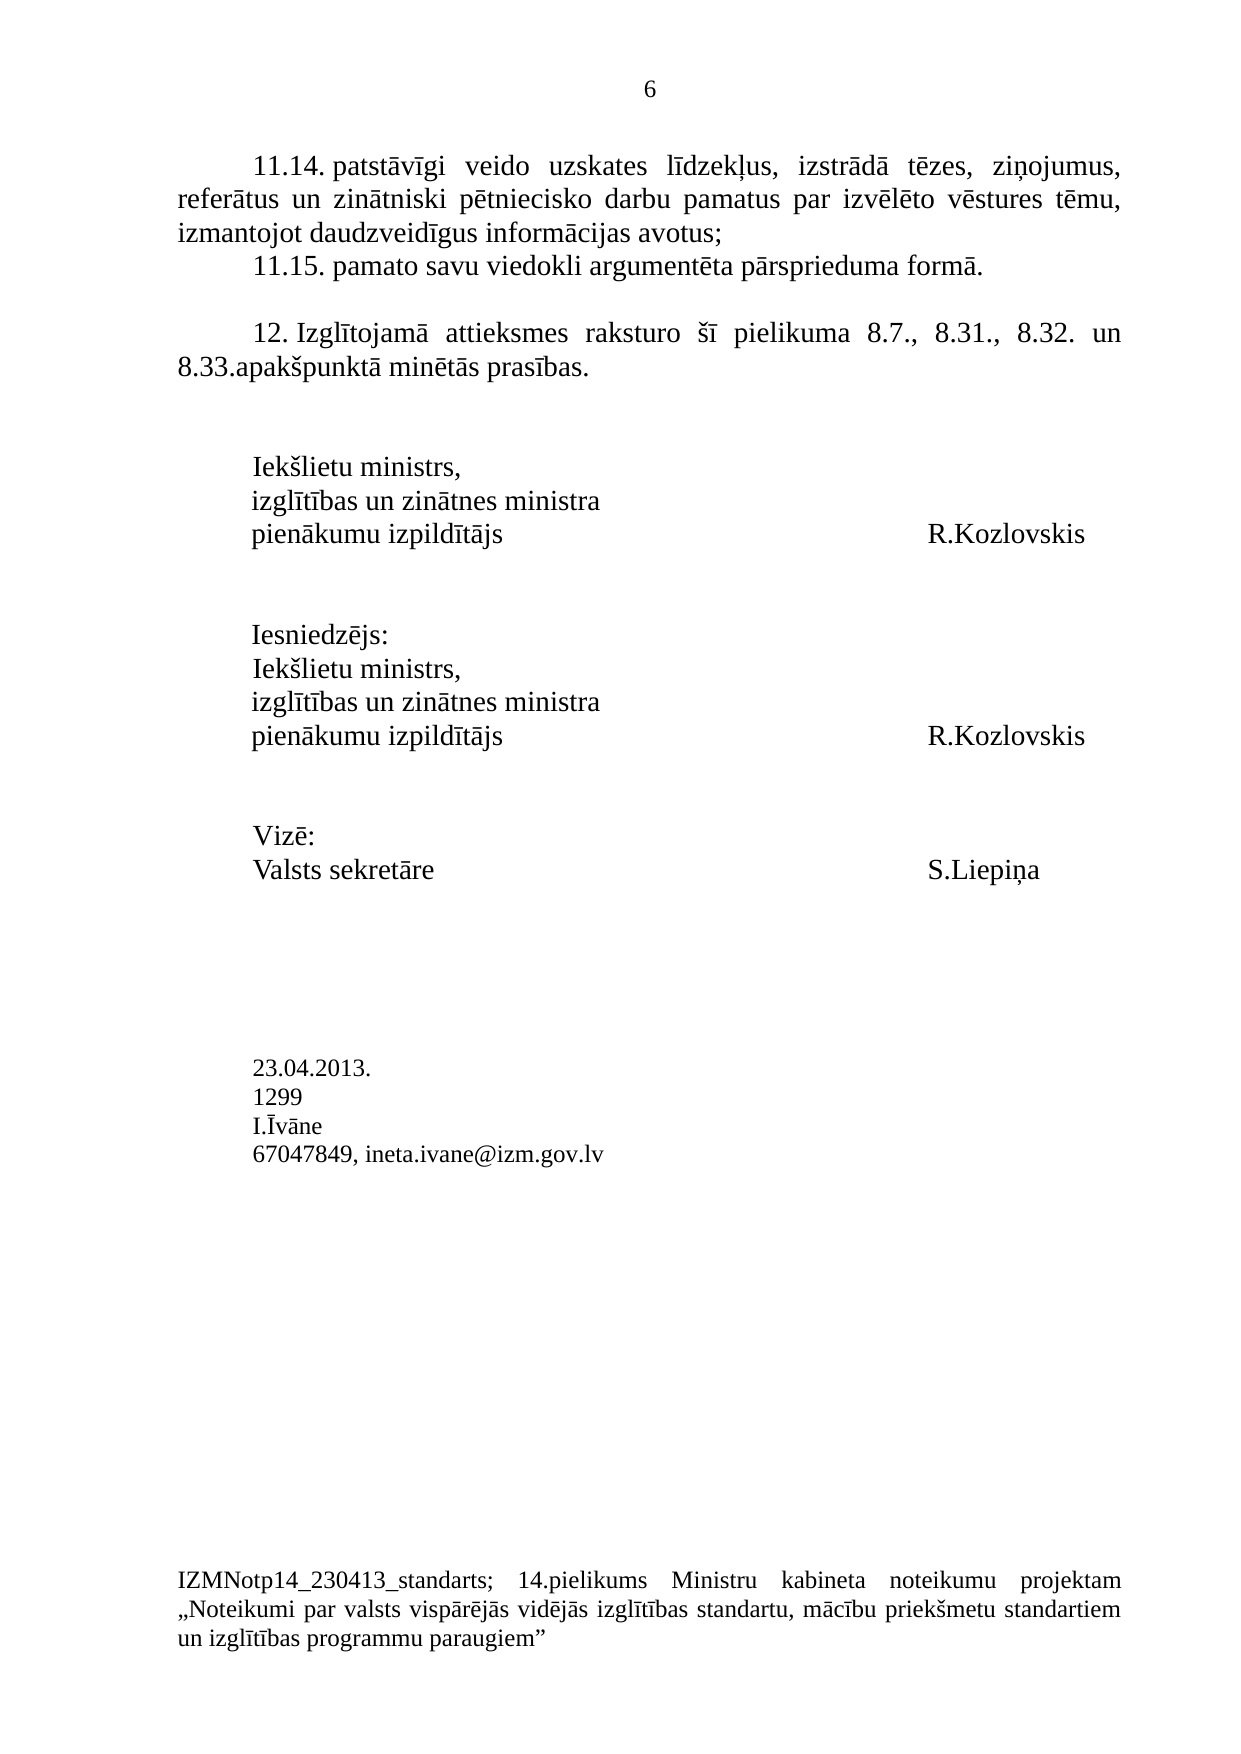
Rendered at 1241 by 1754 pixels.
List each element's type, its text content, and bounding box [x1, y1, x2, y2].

text izglītības un zinātnes ministra [177, 483, 1122, 517]
text 11.14. patstāvīgi veido uzskates līdzekļus, izstrādā tēzes, ziņojumus, referātus un zinātniski pētniecisko darbu pamatus par izvēlēto vēstures tēmu, izmantojot daudzveidīgus informācijas avotus; [177, 148, 1122, 248]
text izglītības un zinātnes ministra [177, 684, 1122, 718]
text pienākumu izpildītājs R.Kozlovskis [177, 718, 1122, 751]
text I.Īvāne [177, 1111, 1122, 1139]
text Iekšlietu ministrs, [252, 449, 1122, 483]
text pienākumu izpildītājs R.Kozlovskis [177, 517, 1122, 550]
text 67047849, ineta.ivane@izm.gov.lv [177, 1139, 1122, 1168]
text 23.04.2013. [177, 1053, 1122, 1082]
text 11.15. pamato savu viedokli argumentēta pārsprieduma formā. [177, 248, 1122, 282]
text Iekšlietu ministrs, [252, 651, 1122, 684]
text Valsts sekretāre S.Liepiņa [222, 852, 1122, 886]
text Iesniedzējs: [177, 617, 1122, 651]
text 1299 [177, 1082, 1122, 1111]
text Vizē: [177, 818, 1122, 852]
text 12. Izglītojamā attieksmes raksturo šī pielikuma 8.7., 8.31., 8.32. un 8.33.apakšpunktā minētās prasības. [177, 315, 1122, 382]
